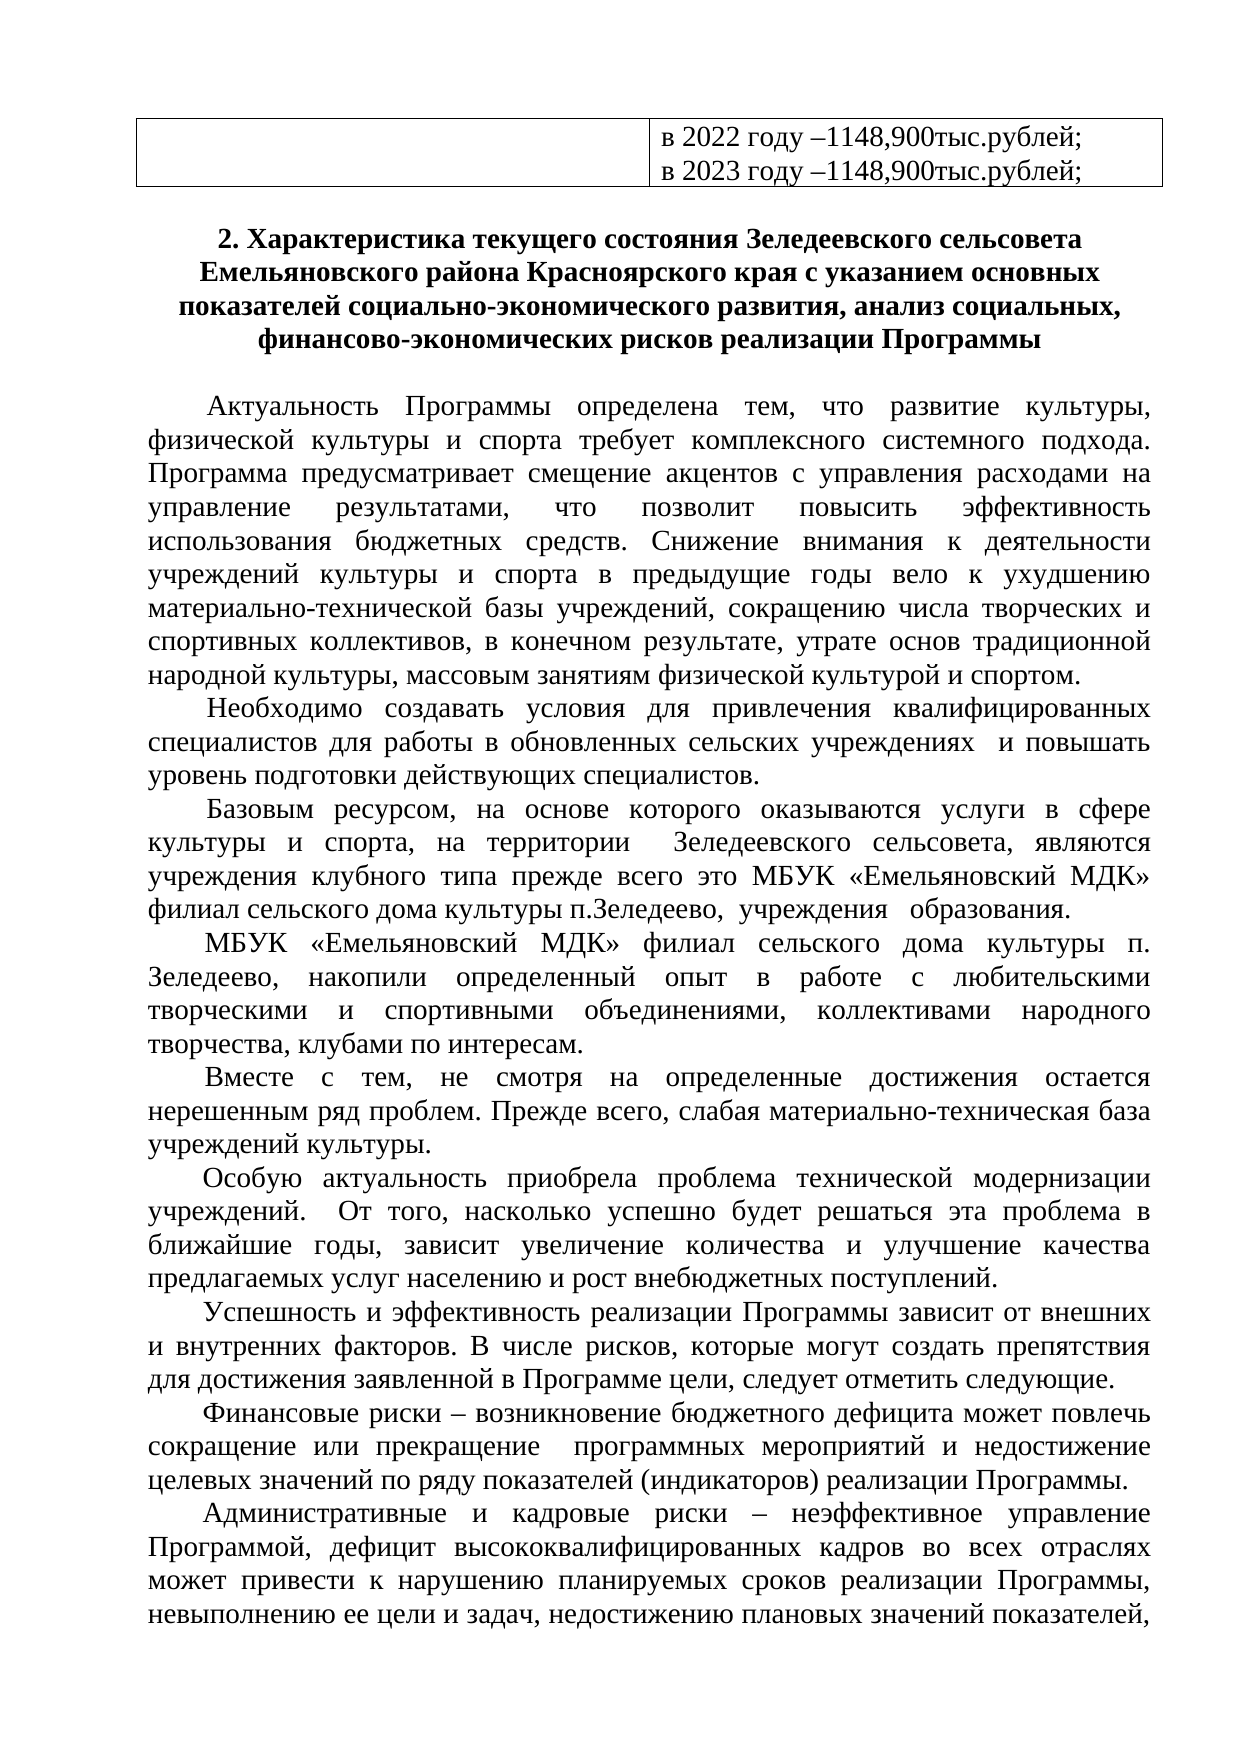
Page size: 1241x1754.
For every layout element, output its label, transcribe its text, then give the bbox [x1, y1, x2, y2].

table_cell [137, 119, 649, 186]
text Успешность и эффективность реализации Программы зависит от внешних и внутренних факторов. В числе рисков, которые могут создать препятствия для достижения заявленной в Программе цели, следует отметить следующие. [148, 1294, 1152, 1395]
text Базовым ресурсом, на основе которого оказываются услуги в сфере культуры и спорта, на территории Зеледеевского сельсовета, являются учреждения клубного типа прежде всего это МБУК «Емельяновский МДК» филиал сельского дома культуры п.Зеледеево, учреждения образования. [148, 791, 1152, 925]
text Необходимо создавать условия для привлечения квалифицированных специалистов для работы в обновленных сельских учреждениях и повышать уровень подготовки действующих специалистов. [148, 690, 1152, 791]
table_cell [650, 119, 1162, 186]
text Особую актуальность приобрела проблема технической модернизации учреждений. От того, насколько успешно будет решаться эта проблема в ближайшие годы, зависит увеличение количества и улучшение качества предлагаемых услуг населению и рост внебюджетных поступлений. [148, 1160, 1152, 1294]
text Актуальность Программы определена тем, что развитие культуры, физической культуры и спорта требует комплексного системного подхода. Программа предусматривает смещение акцентов с управления расходами на управление результатами, что позволит повысить эффективность использования бюджетных средств. Снижение внимания к деятельности учреждений культуры и спорта в предыдущие годы вело к ухудшению материально-технической базы учреждений, сокращению числа творческих и спортивных коллективов, в конечном результате, утрате основ традиционной народной культуры, массовым занятиям физической культурой и спортом. [148, 388, 1152, 690]
text МБУК «Емельяновский МДК» филиал сельского дома культуры п. Зеледеево, накопили определенный опыт в работе с любительскими творческими и спортивными объединениями, коллективами народного творчества, клубами по интересам. [148, 925, 1152, 1059]
text Вместе с тем, не смотря на определенные достижения остается нерешенным ряд проблем. Прежде всего, слабая материально-техническая база учреждений культуры. [148, 1059, 1152, 1160]
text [148, 1495, 1152, 1629]
text Финансовые риски – возникновение бюджетного дефицита может повлечь сокращение или прекращение программных мероприятий и недостижение целевых значений по ряду показателей (индикаторов) реализации Программы. [148, 1395, 1152, 1495]
text 2. Характеристика текущего состояния Зеледеевского сельсовета Емельяновского района Красноярского края с указанием основных показателей социально-экономического развития, анализ социальных, финансово-экономических рисков реализации Программы [148, 221, 1152, 355]
